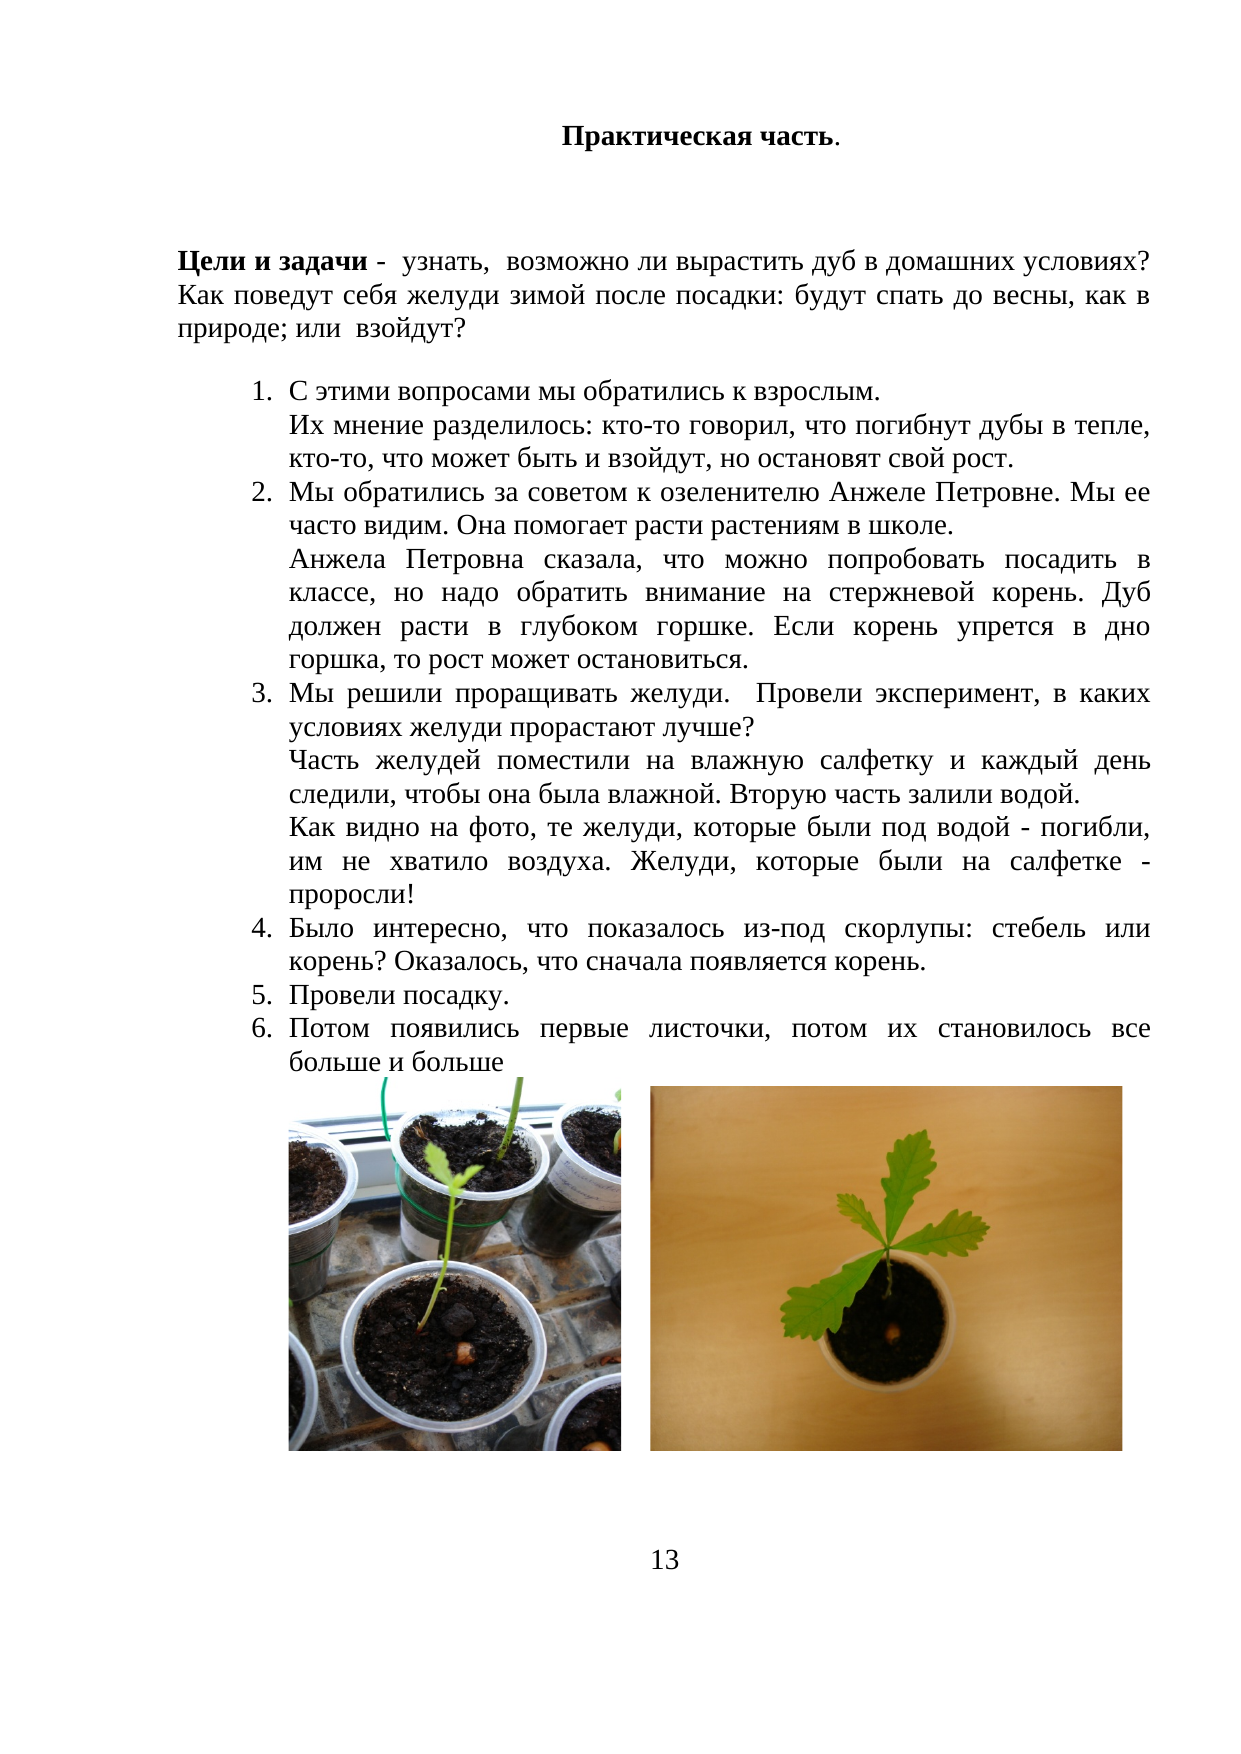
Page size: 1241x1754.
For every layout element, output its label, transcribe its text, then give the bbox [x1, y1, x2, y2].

picture [650, 1086, 1123, 1451]
list Провели посадку. [251, 977, 1152, 1011]
list Потом появились первые листочки, потом их становилось все больше и больше [251, 1011, 1152, 1078]
list С этими вопросами мы обратились к взрослым. [251, 373, 1152, 407]
list Анжела Петровна сказала, что можно попробовать посадить в классе, но надо обратить внимание на стержневой корень. Дуб должен расти в глубоком горшке. Если корень упрется в дно горшка, то рост может остановиться. [288, 541, 1152, 675]
list Их мнение разделилось: кто-то говорил, что погибнут дубы в тепле, кто-то, что может быть и взойдут, но остановят свой рост. [288, 407, 1152, 474]
text 13 [177, 1542, 1152, 1576]
list Мы обратились за советом к озеленителю Анжеле Петровне. Мы ее часто видим. Она помогает расти растениям в школе. [251, 474, 1152, 541]
list Было интересно, что показалось из-под скорлупы: стебель или корень? Оказалось, что сначала появляется корень. [251, 910, 1152, 977]
text Цели и задачи - узнать, возможно ли вырастить дуб в домашних условиях? Как поведут себя желуди зимой после посадки: будут спать до весны, как в природе; или взойдут? [177, 243, 1152, 344]
list Часть желудей поместили на влажную салфетку и каждый день следили, чтобы она была влажной. Вторую часть залили водой. [288, 742, 1152, 809]
list Мы решили проращивать желуди. Провели эксперимент, в каких условиях желуди прорастают лучше? [251, 675, 1152, 742]
list Как видно на фото, те желуди, которые были под водой - погибли, им не хватило воздуха. Желуди, которые были на салфетке - проросли! [288, 809, 1152, 910]
text Практическая часть. [177, 118, 1152, 152]
picture [288, 1077, 622, 1451]
